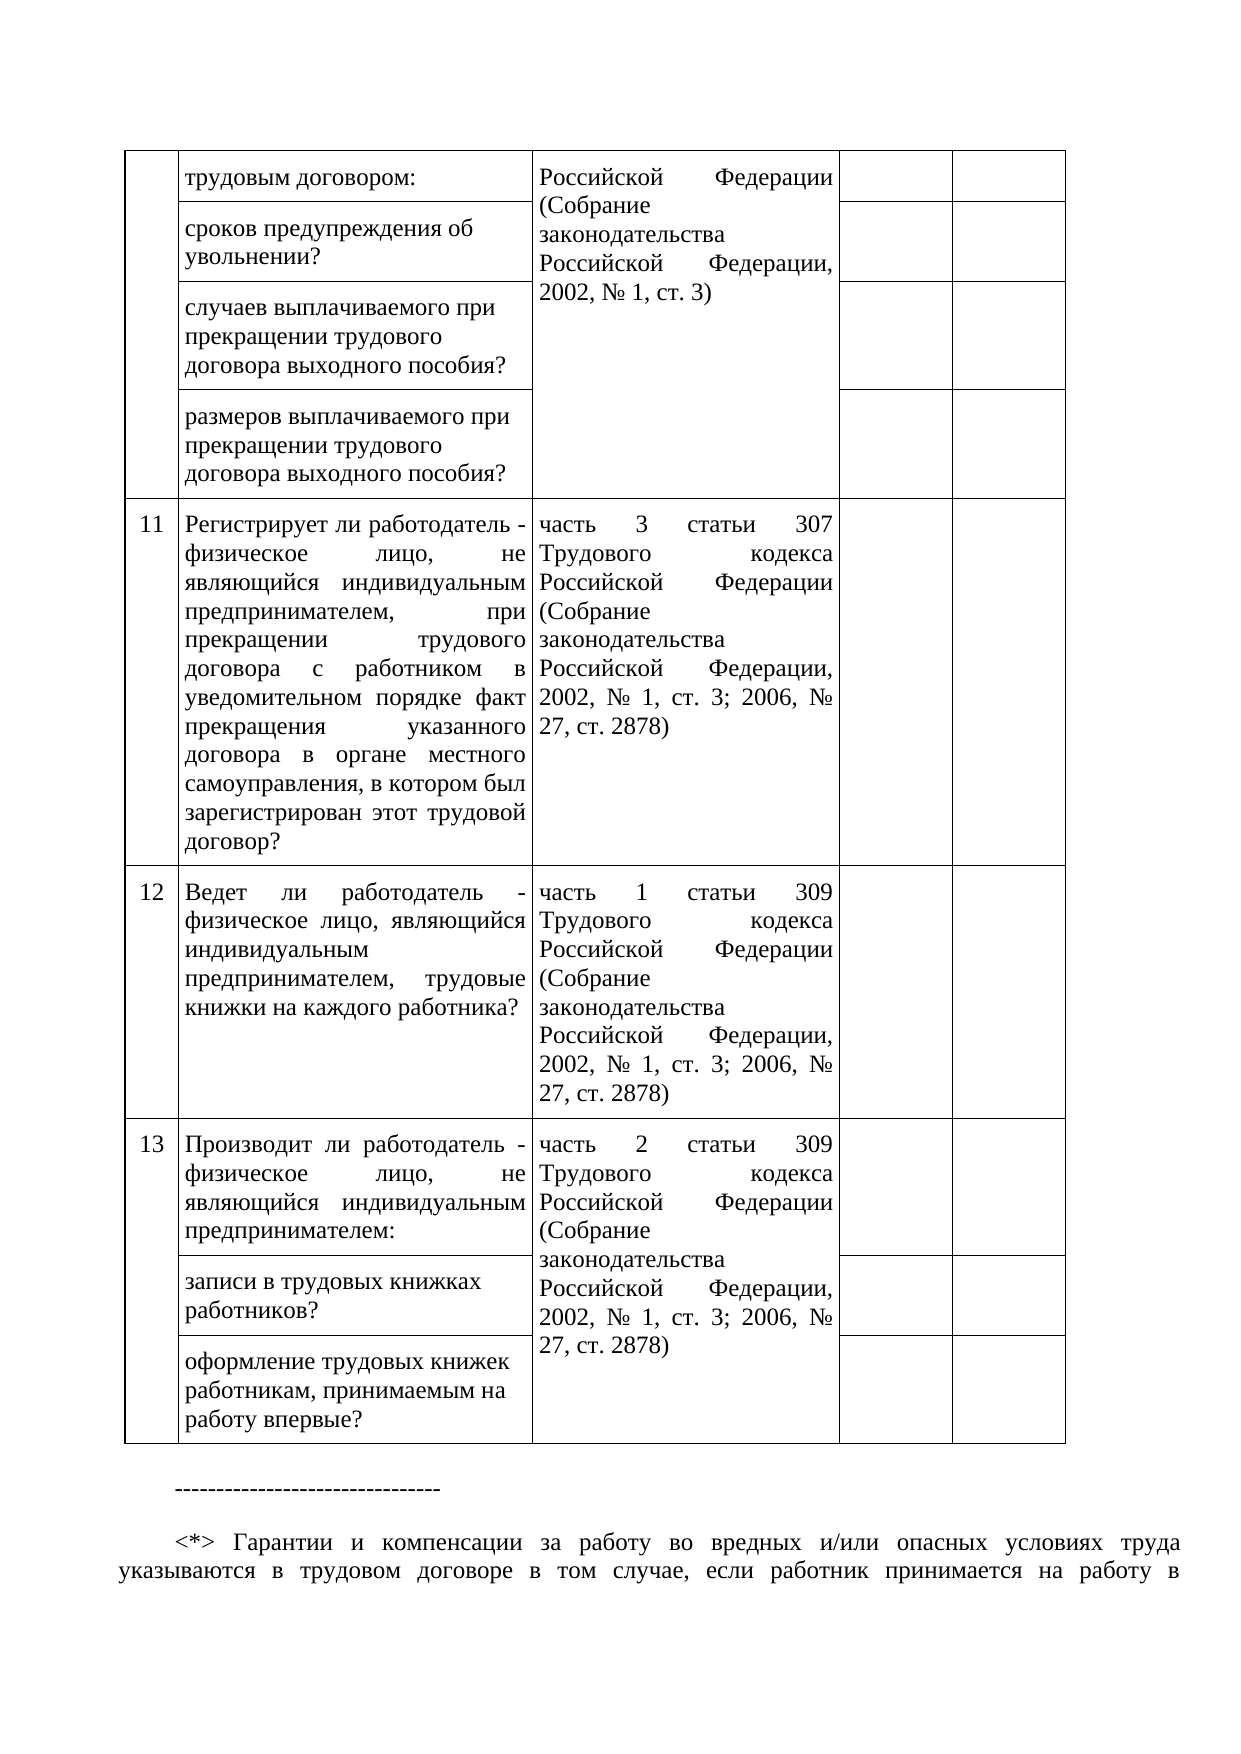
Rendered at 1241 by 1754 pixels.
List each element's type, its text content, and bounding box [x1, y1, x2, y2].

table_cell [840, 1256, 952, 1334]
table_cell [953, 1336, 1065, 1443]
table_cell [953, 866, 1065, 1117]
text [118, 1527, 1181, 1584]
table_cell размеров выплачиваемого при прекращении трудового договора выходного пособия? [179, 390, 532, 498]
text -------------------------------- [118, 1473, 1181, 1502]
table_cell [179, 151, 532, 201]
table_cell [953, 282, 1065, 389]
table_cell [953, 1256, 1065, 1334]
table_cell [840, 202, 952, 281]
table_cell [840, 1336, 952, 1443]
table_cell оформление трудовых книжек работникам, принимаемым на работу впервые? [179, 1336, 532, 1443]
table_cell [953, 499, 1065, 865]
table_cell Ведет ли работодатель - физическое лицо, являющийся индивидуальным предпринимателем, трудовые книжки на каждого работника? [179, 866, 532, 1117]
table_cell [840, 866, 952, 1117]
table_cell 13 [126, 1119, 178, 1443]
table_cell [840, 151, 952, 201]
table_cell случаев выплачиваемого при прекращении трудового договора выходного пособия? [179, 282, 532, 389]
table_cell часть 3 статьи 307 Трудового кодекса Российской Федерации (Собрание законодательства Российской Федерации, 2002, № 1, ст. 3; 2006, № 27, ст. 2878) [533, 499, 839, 865]
table_cell 12 [126, 866, 178, 1117]
table_cell [953, 202, 1065, 281]
table_cell 10 [126, 151, 178, 498]
table_cell [840, 499, 952, 865]
table_cell часть 1 статьи 309 Трудового кодекса Российской Федерации (Собрание законодательства Российской Федерации, 2002, № 1, ст. 3; 2006, № 27, ст. 2878) [533, 866, 839, 1117]
table_cell Регистрирует ли работодатель - физическое лицо, не являющийся индивидуальным предпринимателем, при прекращении трудового договора с работником в уведомительном порядке факт прекращения указанного договора в органе местного самоуправления, в котором был зарегистрирован этот трудовой договор? [179, 499, 532, 865]
table_cell 11 [126, 499, 178, 865]
table_cell [840, 390, 952, 498]
table_cell часть 2 статьи 309 Трудового кодекса Российской Федерации (Собрание законодательства Российской Федерации, 2002, № 1, ст. 3; 2006, № 27, ст. 2878) [533, 1119, 839, 1443]
table_cell [840, 1119, 952, 1255]
table_cell [840, 282, 952, 389]
table_cell записи в трудовых книжках работников? [179, 1256, 532, 1334]
table_cell [953, 390, 1065, 498]
table_cell [953, 1119, 1065, 1255]
table_cell [953, 151, 1065, 201]
table_cell сроков предупреждения об увольнении? [179, 202, 532, 281]
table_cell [533, 151, 839, 498]
table_cell Производит ли работодатель - физическое лицо, не являющийся индивидуальным предпринимателем: [179, 1119, 532, 1255]
